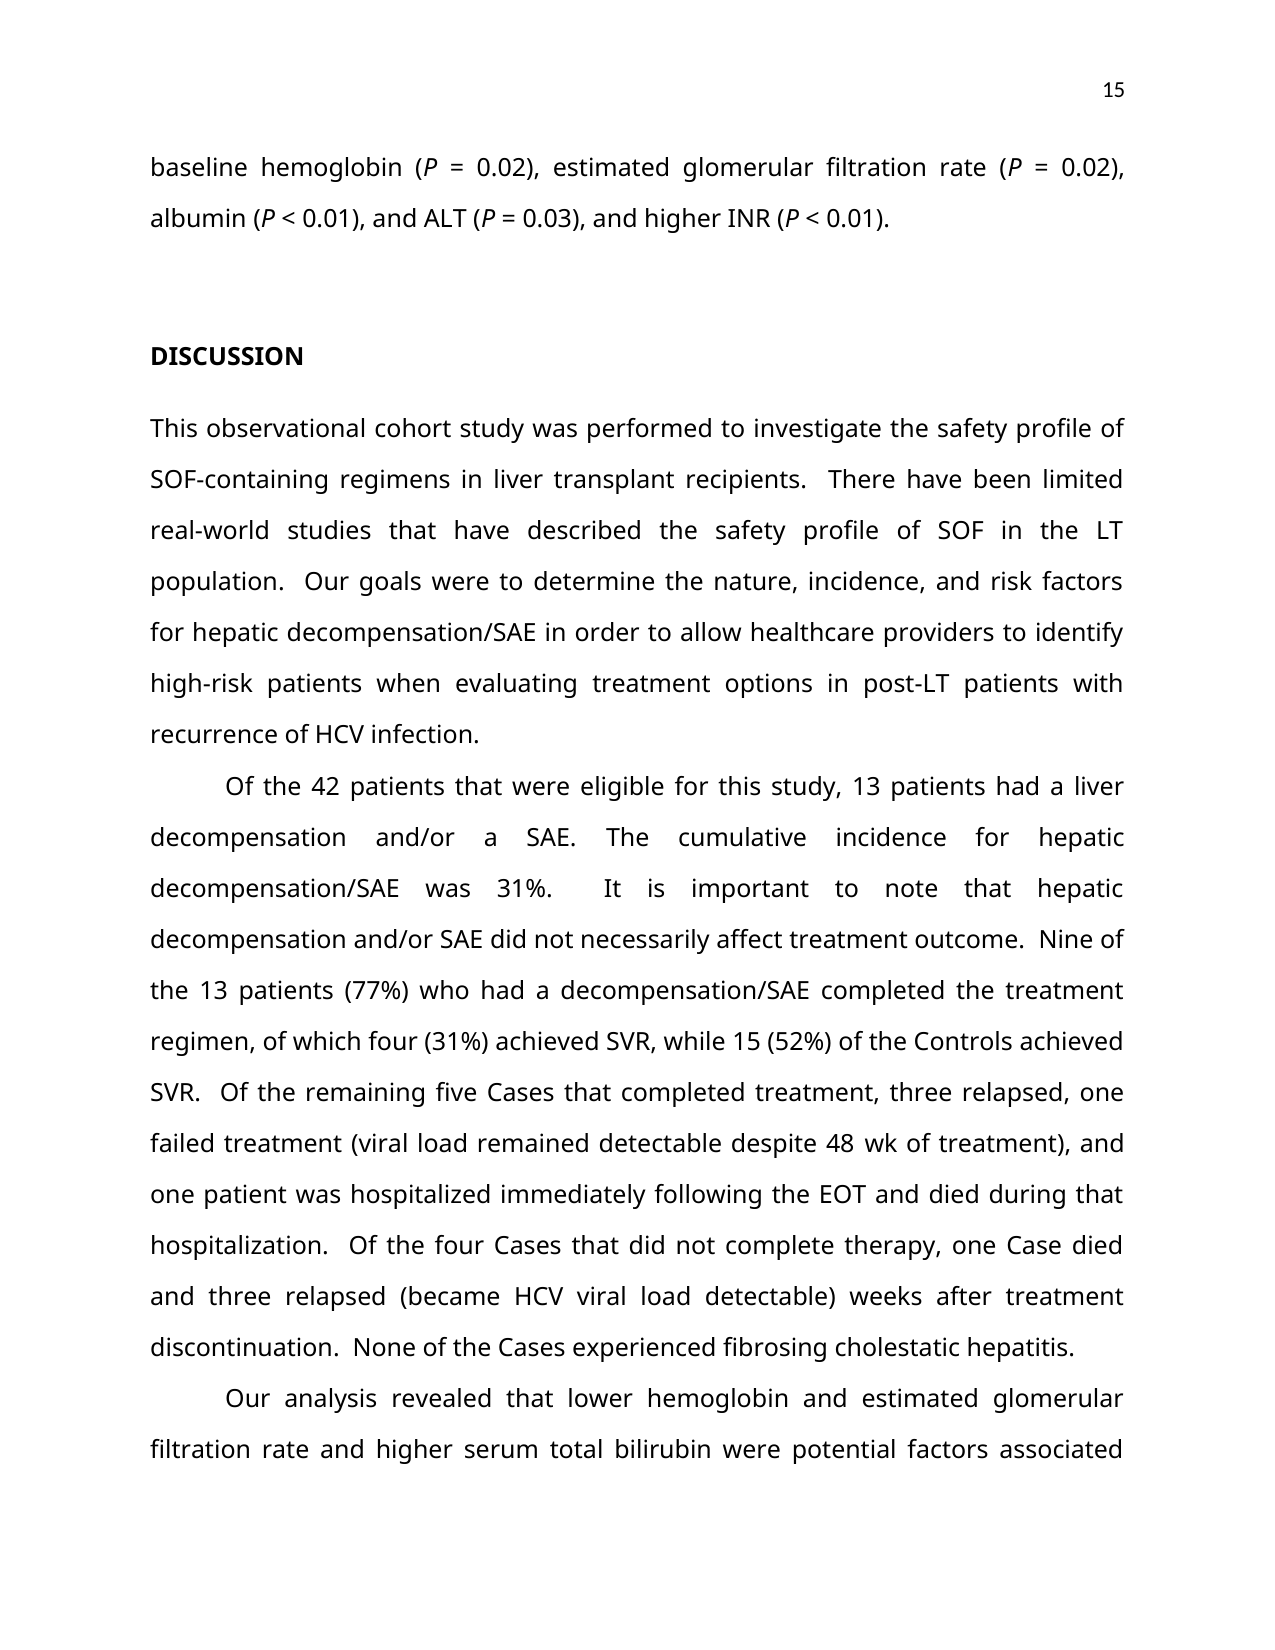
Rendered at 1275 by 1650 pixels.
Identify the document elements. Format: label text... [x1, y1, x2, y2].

text This observational cohort study was performed to investigate the safety profile of SOF-containing regimens in liver transplant recipients. There have been limited real-world studies that have described the safety profile of SOF in the LT population. Our goals were to determine the nature, incidence, and risk factors for hepatic decompensation/SAE in order to allow healthcare providers to identify high-risk patients when evaluating treatment options in post-LT patients with recurrence of HCV infection. [150, 411, 1125, 751]
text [150, 1381, 1125, 1466]
text DISCUSSION [150, 294, 1125, 373]
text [150, 150, 1125, 235]
text Of the 42 patients that were eligible for this study, 13 patients had a liver decompensation and/or a SAE. The cumulative incidence for hepatic decompensation/SAE was 31%. It is important to note that hepatic decompensation and/or SAE did not necessarily affect treatment outcome. Nine of the 13 patients (77%) who had a decompensation/SAE completed the treatment regimen, of which four (31%) achieved SVR, while 15 (52%) of the Controls achieved SVR. Of the remaining five Cases that completed treatment, three relapsed, one failed treatment (viral load remained detectable despite 48 wk of treatment), and one patient was hospitalized immediately following the EOT and died during that hospitalization. Of the four Cases that did not complete therapy, one Case died and three relapsed (became HCV viral load detectable) weeks after treatment discontinuation. None of the Cases experienced fibrosing cholestatic hepatitis. [150, 768, 1125, 1364]
